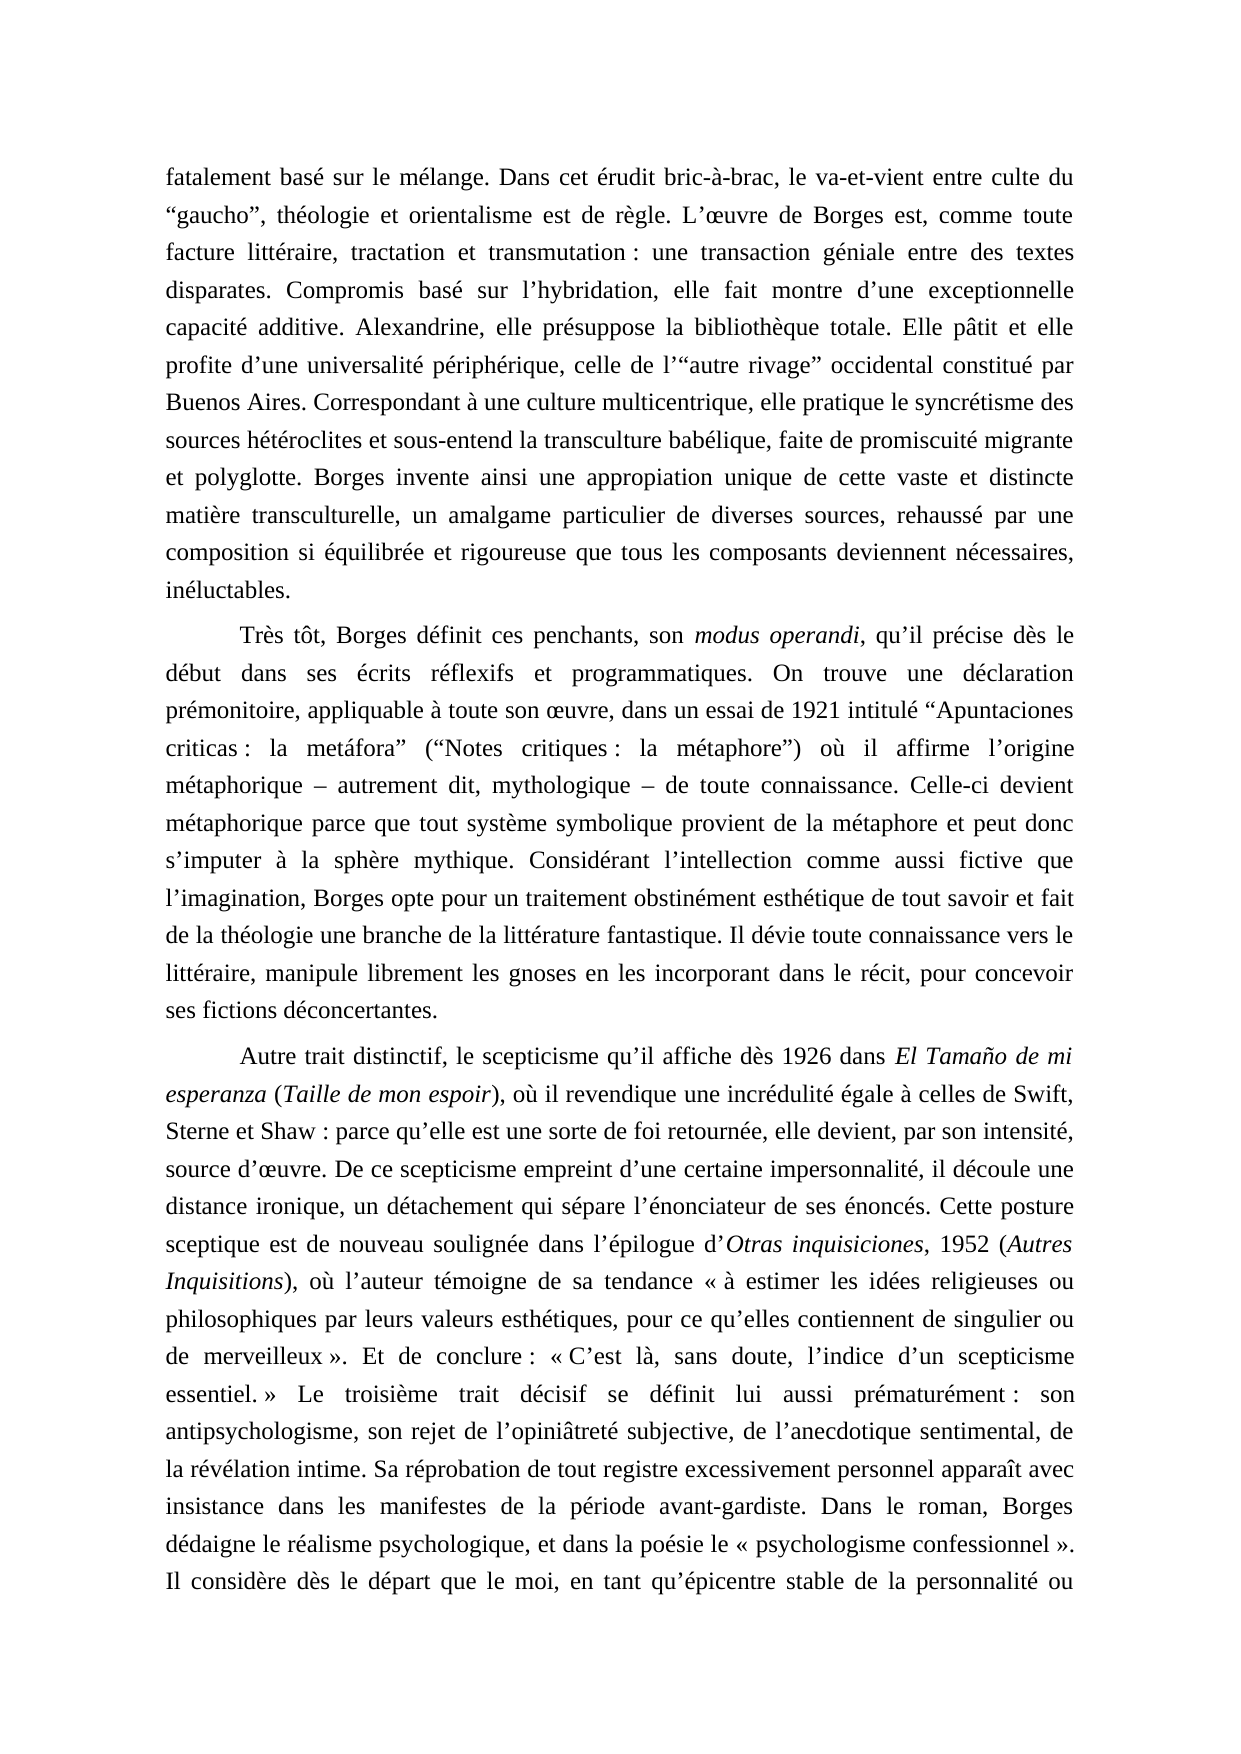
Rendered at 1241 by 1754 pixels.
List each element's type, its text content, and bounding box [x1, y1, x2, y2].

text Très tôt, Borges définit ces penchants, son modus operandi, qu’il précise dès le début dans ses écrits réflexifs et programmatiques. On trouve une déclaration prémonitoire, appliquable à toute son œuvre, dans un essai de 1921 intitulé “Apuntaciones criticas : la metáfora” (“Notes critiques : la métaphore”) où il affirme l’origine métaphorique – autrement dit, mythologique – de toute connaissance. Celle-ci devient métaphorique parce que tout système symbolique provient de la métaphore et peut donc s’imputer à la sphère mythique. Considérant l’intellection comme aussi fictive que l’imagination, Borges opte pour un traitement obstinément esthétique de tout savoir et fait de la théologie une branche de la littérature fantastique. Il dévie toute connaissance vers le littéraire, manipule librement les gnoses en les incorporant dans le récit, pour concevoir ses fictions déconcertantes. [165, 612, 1075, 1024]
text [165, 1033, 1075, 1595]
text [165, 153, 1075, 603]
